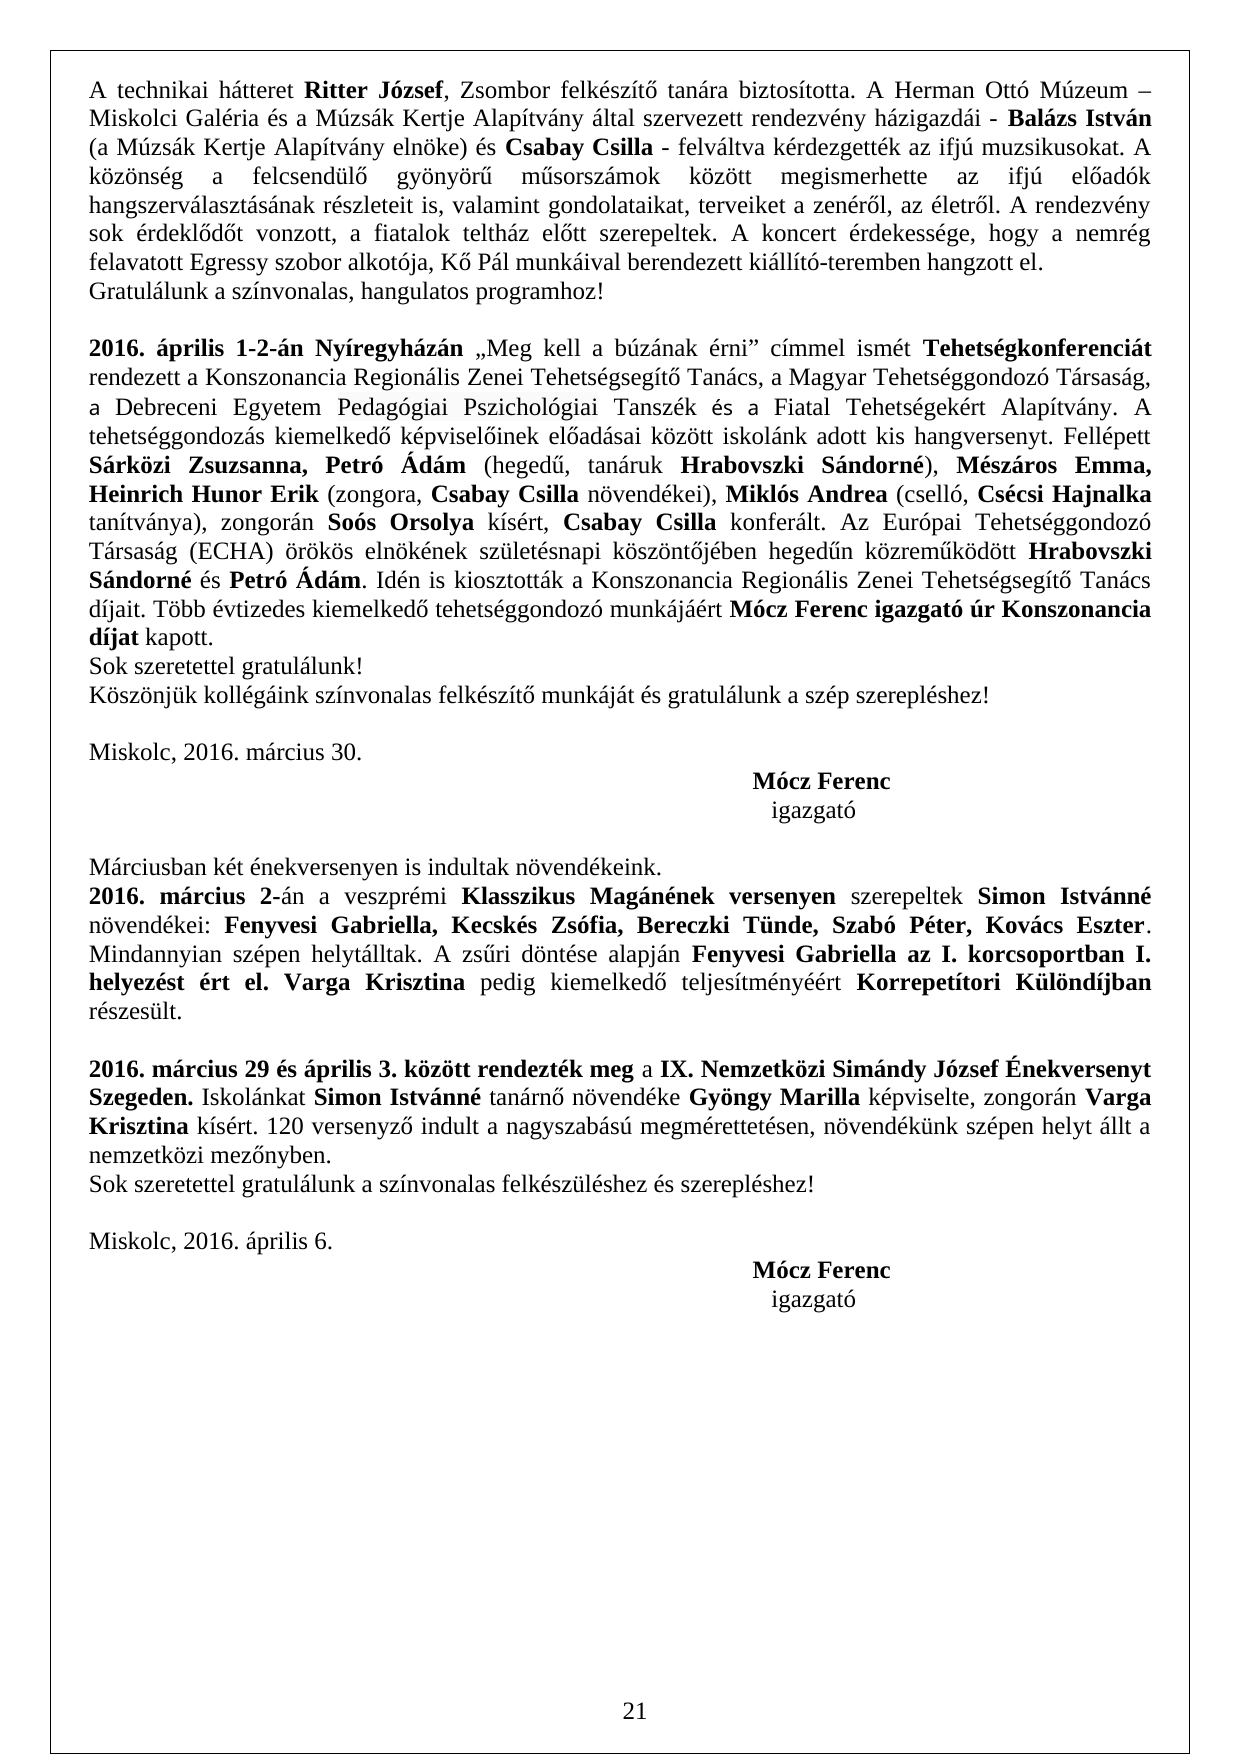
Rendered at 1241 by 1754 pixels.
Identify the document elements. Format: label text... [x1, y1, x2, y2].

text igazgató [89, 795, 1152, 824]
text Gratulálunk a színvonalas, hangulatos programhoz! [89, 276, 1152, 305]
text Miskolc, 2016. március 30. [89, 737, 1152, 766]
text Sok szeretettel gratulálunk! [89, 651, 1152, 680]
text 2016. március 2-án a veszprémi Klasszikus Magánének versenyen szerepeltek Simon Istvánné növendékei: Fenyvesi Gabriella, Kecskés Zsófia, Bereczki Tünde, Szabó Péter, Kovács Eszter. Mindannyian szépen helytálltak. A zsűri döntése alapján Fenyvesi Gabriella az I. korcsoportban I. helyezést ért el. Varga Krisztina pedig kiemelkedő teljesítményéért Korrepetítori Különdíjban részesült. [89, 881, 1152, 1025]
text Sok szeretettel gratulálunk a színvonalas felkészüléshez és szerepléshez! [89, 1169, 1152, 1197]
text Miskolc, 2016. április 6. [89, 1226, 1152, 1255]
text A technikai hátteret Ritter József, Zsombor felkészítő tanára biztosította. A Herman Ottó Múzeum – Miskolci Galéria és a Múzsák Kertje Alapítvány által szervezett rendezvény házigazdái - Balázs István (a Múzsák Kertje Alapítvány elnöke) és Csabay Csilla - felváltva kérdezgették az ifjú muzsikusokat. A közönség a felcsendülő gyönyörű műsorszámok között megismerhette az ifjú előadók hangszerválasztásának részleteit is, valamint gondolataikat, terveiket a zenéről, az életről. A rendezvény sok érdeklődőt vonzott, a fiatalok teltház előtt szerepeltek. A koncert érdekessége, hogy a nemrég felavatott Egressy szobor alkotója, Kő Pál munkáival berendezett kiállító-teremben hangzott el. [89, 75, 1152, 276]
text Mócz Ferenc [89, 1255, 1152, 1284]
text 2016. április 1-2-án Nyíregyházán „Meg kell a búzának érni” címmel ismét Tehetségkonferenciát rendezett a Konszonancia Regionális Zenei Tehetségsegítő Tanács, a Magyar Tehetséggondozó Társaság, a Debreceni Egyetem Pedagógiai Pszichológiai Tanszék és a Fiatal Tehetségekért Alapítvány. A tehetséggondozás kiemelkedő képviselőinek előadásai között iskolánk adott kis hangversenyt. Fellépett Sárközi Zsuzsanna, Petró Ádám (hegedű, tanáruk Hrabovszki Sándorné), Mészáros Emma, Heinrich Hunor Erik (zongora, Csabay Csilla növendékei), Miklós Andrea (cselló, Csécsi Hajnalka tanítványa), zongorán Soós Orsolya kísért, Csabay Csilla konferált. Az Európai Tehetséggondozó Társaság (ECHA) örökös elnökének születésnapi köszöntőjében hegedűn közreműködött Hrabovszki Sándorné és Petró Ádám. Idén is kiosztották a Konszonancia Regionális Zenei Tehetségsegítő Tanács díjait. Több évtizedes kiemelkedő tehetséggondozó munkájáért Mócz Ferenc igazgató úr Konszonancia díjat kapott. [89, 333, 1152, 651]
text igazgató [89, 1284, 1152, 1312]
text Márciusban két énekversenyen is indultak növendékeink. [89, 852, 1152, 881]
text 2016. március 29 és április 3. között rendezték meg a IX. Nemzetközi Simándy József Énekversenyt Szegeden. Iskolánkat Simon Istvánné tanárnő növendéke Gyöngy Marilla képviselte, zongorán Varga Krisztina kísért. 120 versenyző indult a nagyszabású megmérettetésen, növendékünk szépen helyt állt a nemzetközi mezőnyben. [89, 1054, 1152, 1169]
text Mócz Ferenc [89, 766, 1152, 795]
text Köszönjük kollégáink színvonalas felkészítő munkáját és gratulálunk a szép szerepléshez! [89, 680, 1152, 709]
